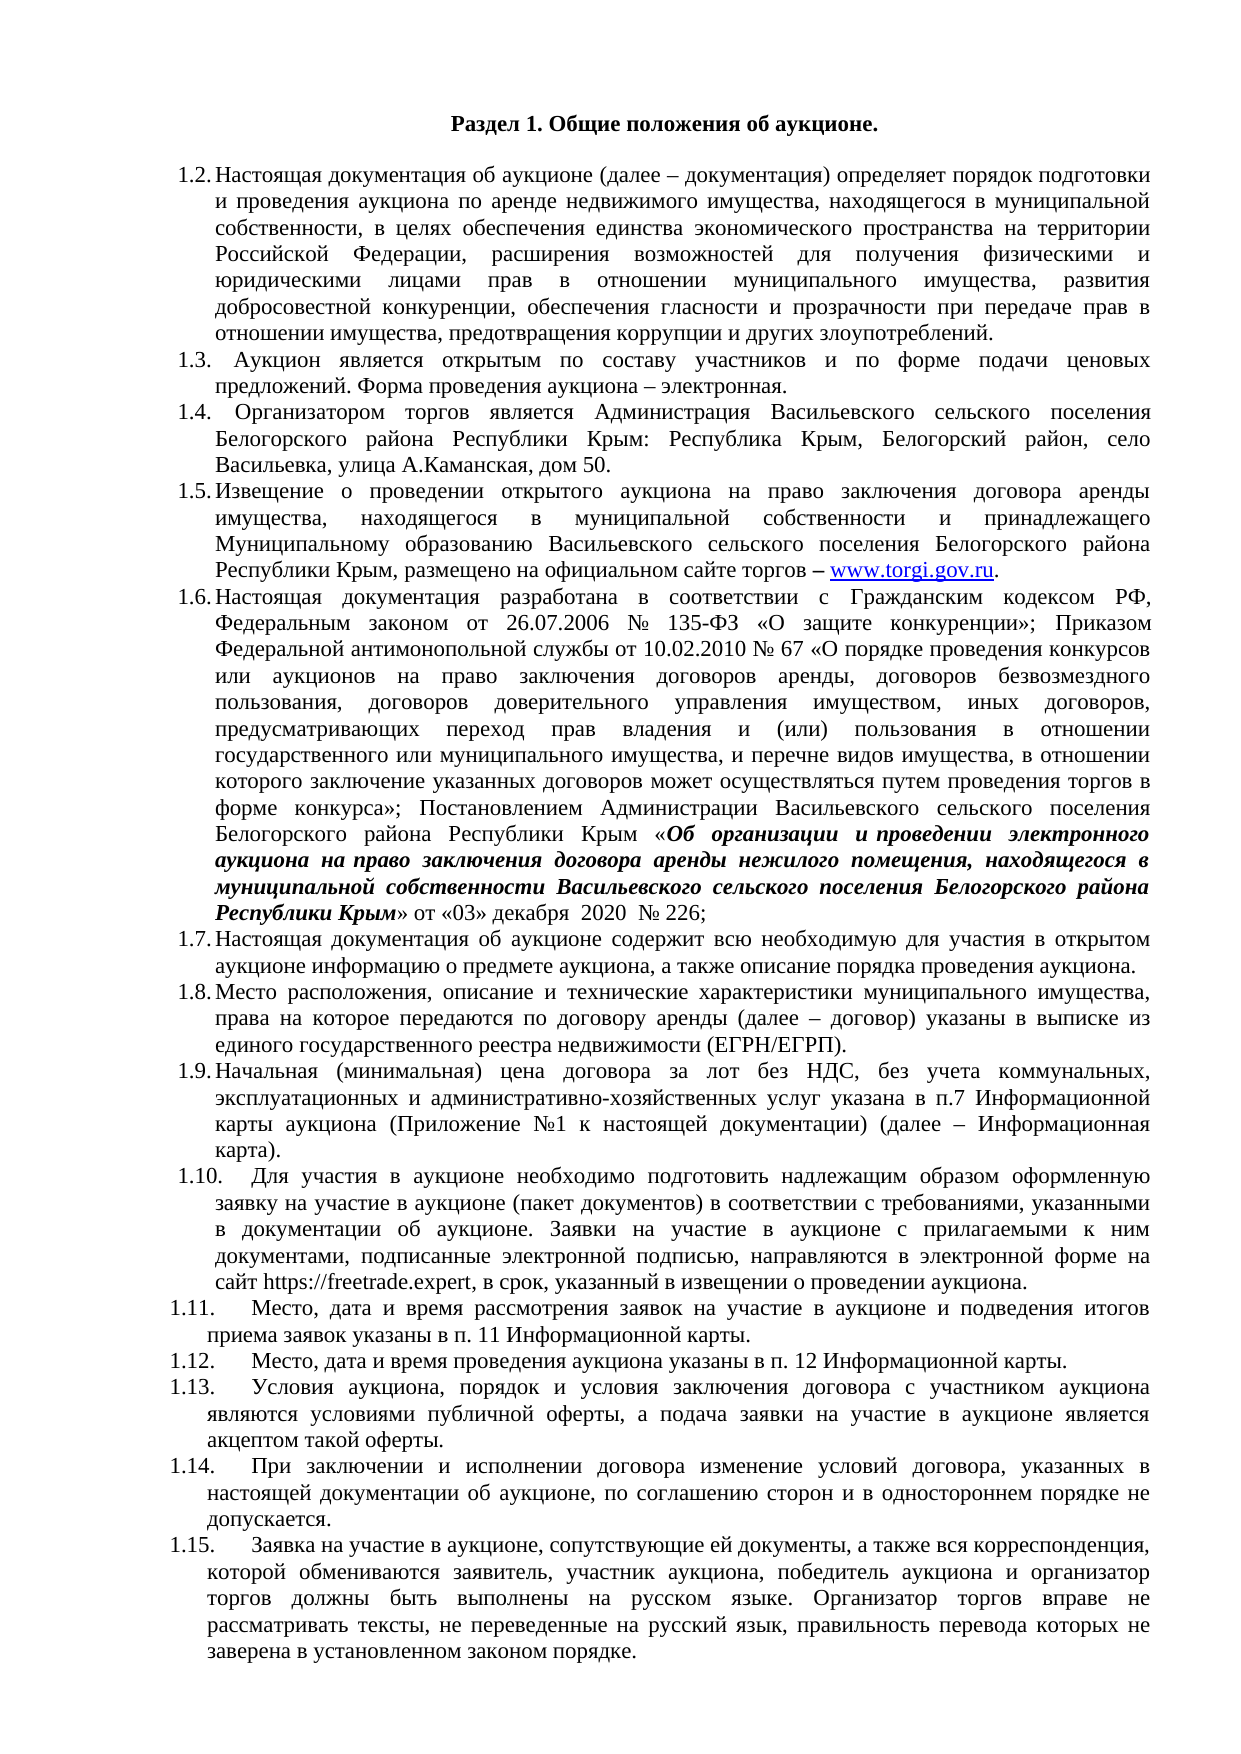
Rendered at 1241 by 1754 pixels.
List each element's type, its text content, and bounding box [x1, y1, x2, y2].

list Организатором торгов является Администрация Васильевского сельского поселения Белогорского района Республики Крым: Республика Крым, Белогорский район, село Васильевка, улица А.Каманская, дом 50. [177, 398, 1152, 477]
list Для участия в аукционе необходимо подготовить надлежащим образом оформленную заявку на участие в аукционе (пакет документов) в соответствии с требованиями, указанными в документации об аукционе. Заявки на участие в аукционе с прилагаемыми к ним документами, подписанные электронной подписью, направляются в электронной форме на сайт https://freetrade.expert, в срок, указанный в извещении о проведении аукциона. [177, 1163, 1152, 1294]
list При заключении и исполнении договора изменение условий договора, указанных в настоящей документации об аукционе, по соглашению сторон и в одностороннем порядке не допускается. [169, 1452, 1152, 1532]
list Настоящая документация разработана в соответствии с Гражданским кодексом РФ, Федеральным законом от 26.07.2006 № 135-ФЗ «О защите конкуренции»; Приказом Федеральной антимонопольной службы от 10.02.2010 № 67 «О порядке проведения конкурсов или аукционов на право заключения договоров аренды, договоров безвозмездного пользования, договоров доверительного управления имуществом, иных договоров, предусматривающих переход прав владения и (или) пользования в отношении государственного или муниципального имущества, и перечне видов имущества, в отношении которого заключение указанных договоров может осуществляться путем проведения торгов в форме конкурса»; Постановлением Администрации Васильевского сельского поселения Белогорского района Республики Крым «Об организации и проведении электронного аукциона на право заключения договора аренды нежилого помещения, находящегося в муниципальной собственности Васильевского сельского поселения Белогорского района Республики Крым» от «03» декабря 2020 № 226; [177, 583, 1152, 925]
list Условия аукциона, порядок и условия заключения договора с участником аукциона являются условиями публичной оферты, а подача заявки на участие в аукционе является акцептом такой оферты. [169, 1373, 1152, 1452]
list Извещение о проведении открытого аукциона на право заключения договора аренды имущества, находящегося в муниципальной собственности и принадлежащего Муниципальному образованию Васильевского сельского поселения Белогорского района Республики Крым, размещено на официальном сайте торгов – www.torgi.gov.ru. [177, 477, 1152, 583]
text Раздел 1. Общие положения об аукционе. [177, 110, 1152, 136]
list Место, дата и время проведения аукциона указаны в п. 12 Информационной карты. [169, 1347, 1152, 1373]
list Начальная (минимальная) цена договора за лот без НДС, без учета коммунальных, эксплуатационных и административно-хозяйственных услуг указана в п.7 Информационной карты аукциона (Приложение №1 к настоящей документации) (далее – Информационная карта). [177, 1057, 1152, 1163]
list Настоящая документация об аукционе содержит всю необходимую для участия в открытом аукционе информацию о предмете аукциона, а также описание порядка проведения аукциона. [177, 925, 1152, 978]
list Настоящая документация об аукционе (далее – документация) определяет порядок подготовки и проведения аукциона по аренде недвижимого имущества, находящегося в муниципальной собственности, в целях обеспечения единства экономического пространства на территории Российской Федерации, расширения возможностей для получения физическими и юридическими лицами прав в отношении муниципального имущества, развития добросовестной конкуренции, обеспечения гласности и прозрачности при передаче прав в отношении имущества, предотвращения коррупции и других злоупотреблений. [177, 161, 1152, 346]
list Заявка на участие в аукционе, сопутствующие ей документы, а также вся корреспонденция, которой обмениваются заявитель, участник аукциона, победитель аукциона и организатор торгов должны быть выполнены на русском языке. Организатор торгов вправе не рассматривать тексты, не переведенные на русский язык, правильность перевода которых не заверена в установленном законом порядке. [169, 1532, 1152, 1663]
list Аукцион является открытым по составу участников и по форме подачи ценовых предложений. Форма проведения аукциона – электронная. [177, 346, 1152, 398]
list Место, дата и время рассмотрения заявок на участие в аукционе и подведения итогов приема заявок указаны в п. 11 Информационной карты. [169, 1294, 1152, 1347]
list Место расположения, описание и технические характеристики муниципального имущества, права на которое передаются по договору аренды (далее – договор) указаны в выписке из единого государственного реестра недвижимости (ЕГРН/ЕГРП). [177, 978, 1152, 1057]
